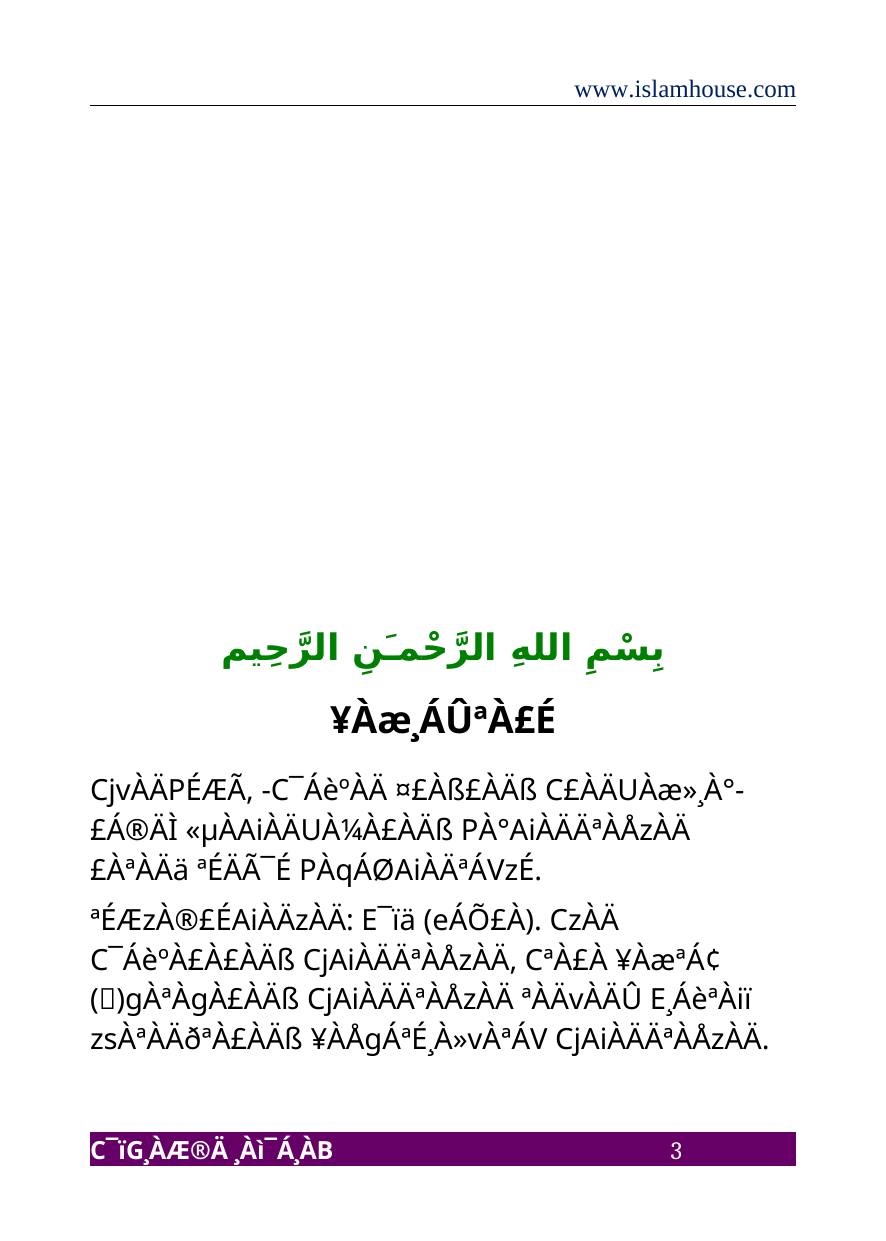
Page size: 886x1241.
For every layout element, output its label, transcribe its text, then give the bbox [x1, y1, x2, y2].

text ªÉÆzÀ®£ÉAiÀÄzÀÄ: E¯ïä (eÁÕ£À). CzÀÄ C¯ÁèºÀ£À£ÀÄß CjAiÀÄÄªÀÅzÀÄ, CªÀ£À ¥ÀæªÁ¢()gÀªÀgÀ£ÀÄß CjAiÀÄÄªÀÅzÀÄ ªÀÄvÀÄÛ E¸ÁèªÀiï zsÀªÀÄðªÀ£ÀÄß ¥ÀÅgÁªÉ¸À»vÀªÁV CjAiÀÄÄªÀÅzÀÄ. [90, 899, 796, 1058]
text CjvÀÄPÉÆÃ, -C¯ÁèºÀÄ ¤£Àß£ÀÄß C£ÀÄUÀæ»¸À°- £Á®ÄÌ «µÀAiÀÄUÀ¼À£ÀÄß PÀ°AiÀÄÄªÀÅzÀÄ £ÀªÀÄä ªÉÄÃ¯É PÀqÁØAiÀÄªÁVzÉ. [90, 770, 796, 889]
text بِسْمِ اللهِ الرَّحْمـَنِ الرَّحِيم [90, 626, 796, 669]
text ¥Àæ¸ÁÛªÀ£É [90, 694, 796, 745]
